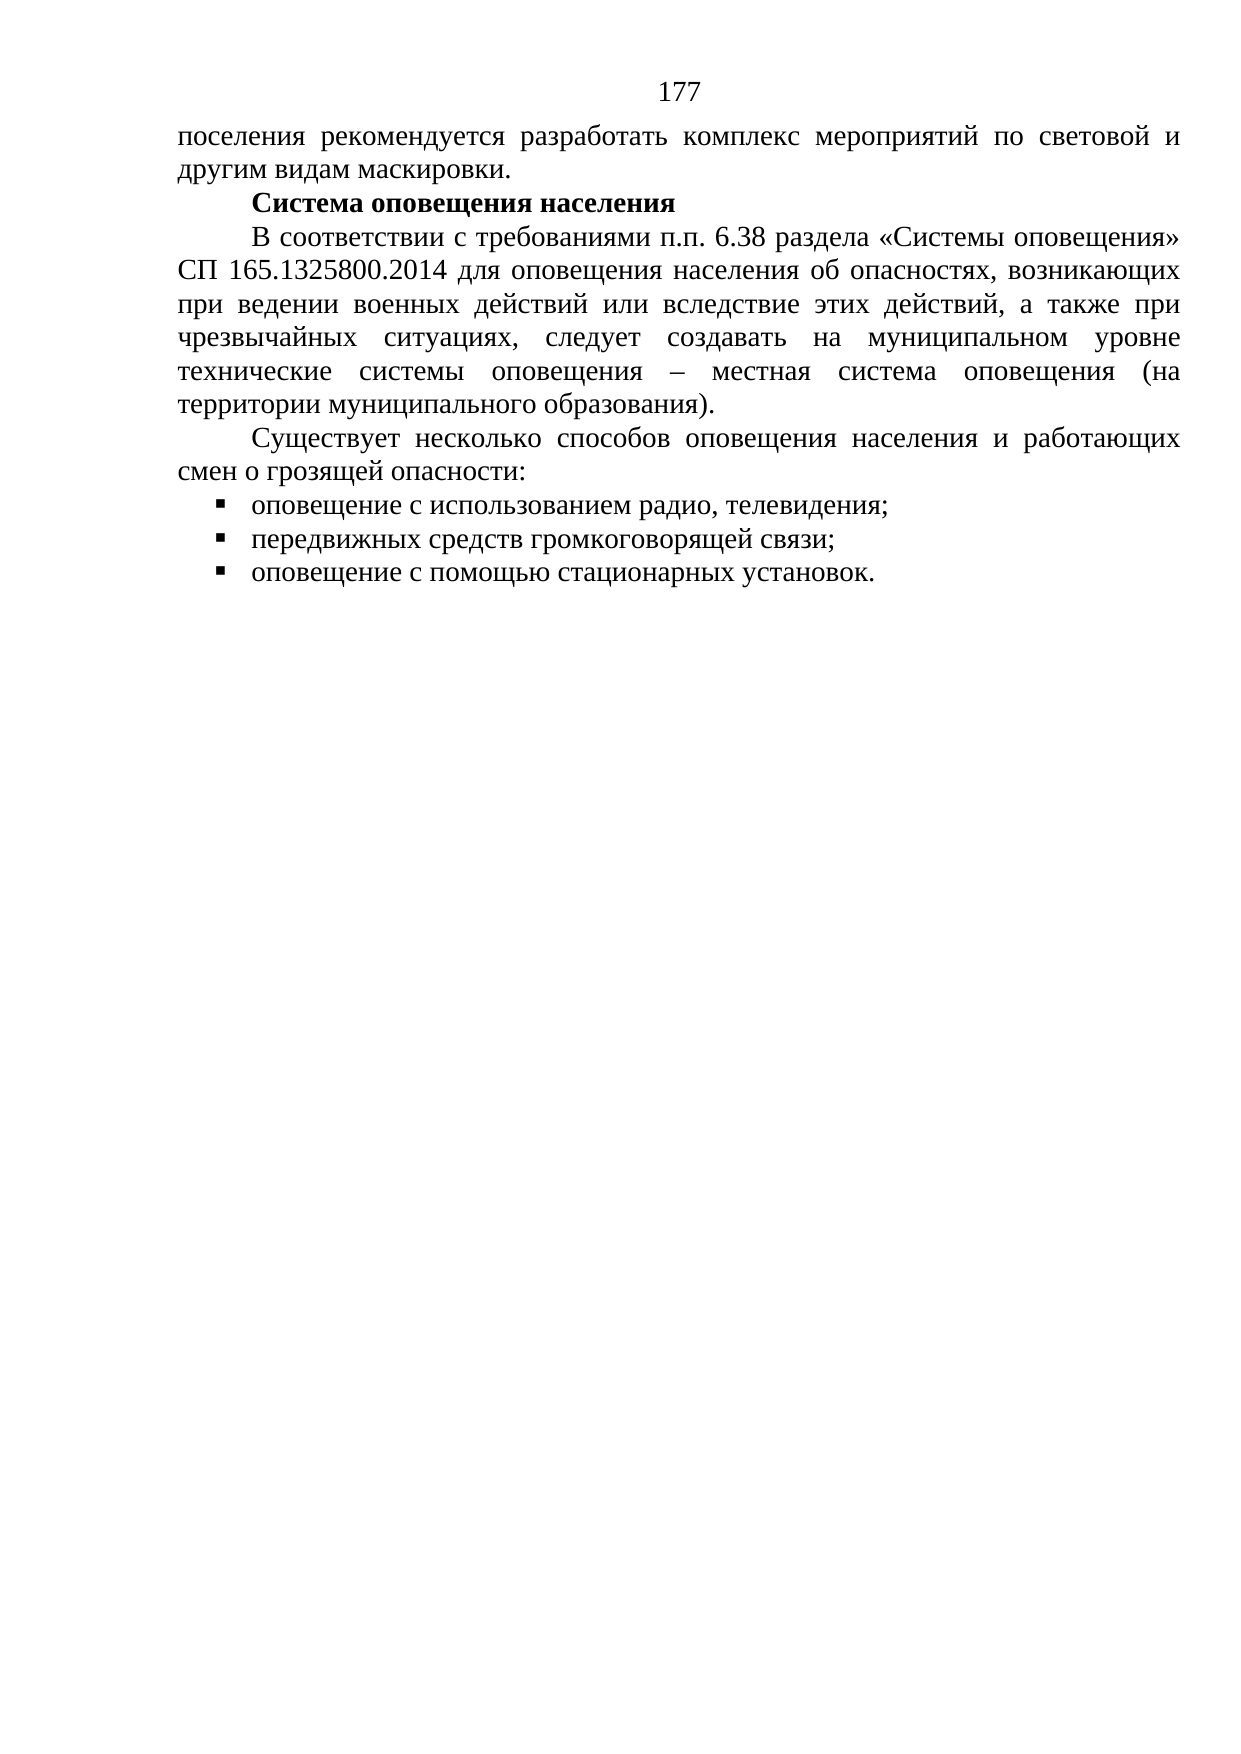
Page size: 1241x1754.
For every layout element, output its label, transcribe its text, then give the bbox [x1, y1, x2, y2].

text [177, 118, 1181, 185]
text В соответствии с требованиями п.п. 6.38 раздела «Системы оповещения» СП 165.1325800.2014 для оповещения населения об опасностях, возникающих при ведении военных действий или вследствие этих действий, а также при чрезвычайных ситуациях, следует создавать на муниципальном уровне технические системы оповещения – местная система оповещения (на территории муниципального образования). [177, 219, 1181, 420]
text Существует несколько способов оповещения населения и работающих смен о грозящей опасности: [177, 420, 1181, 487]
list передвижных средств громкоговорящей связи; [213, 521, 1181, 554]
text Система оповещения населения [177, 185, 1181, 219]
list оповещение с помощью стационарных установок. [213, 554, 1181, 588]
list оповещение с использованием радио, телевидения; [213, 487, 1181, 521]
